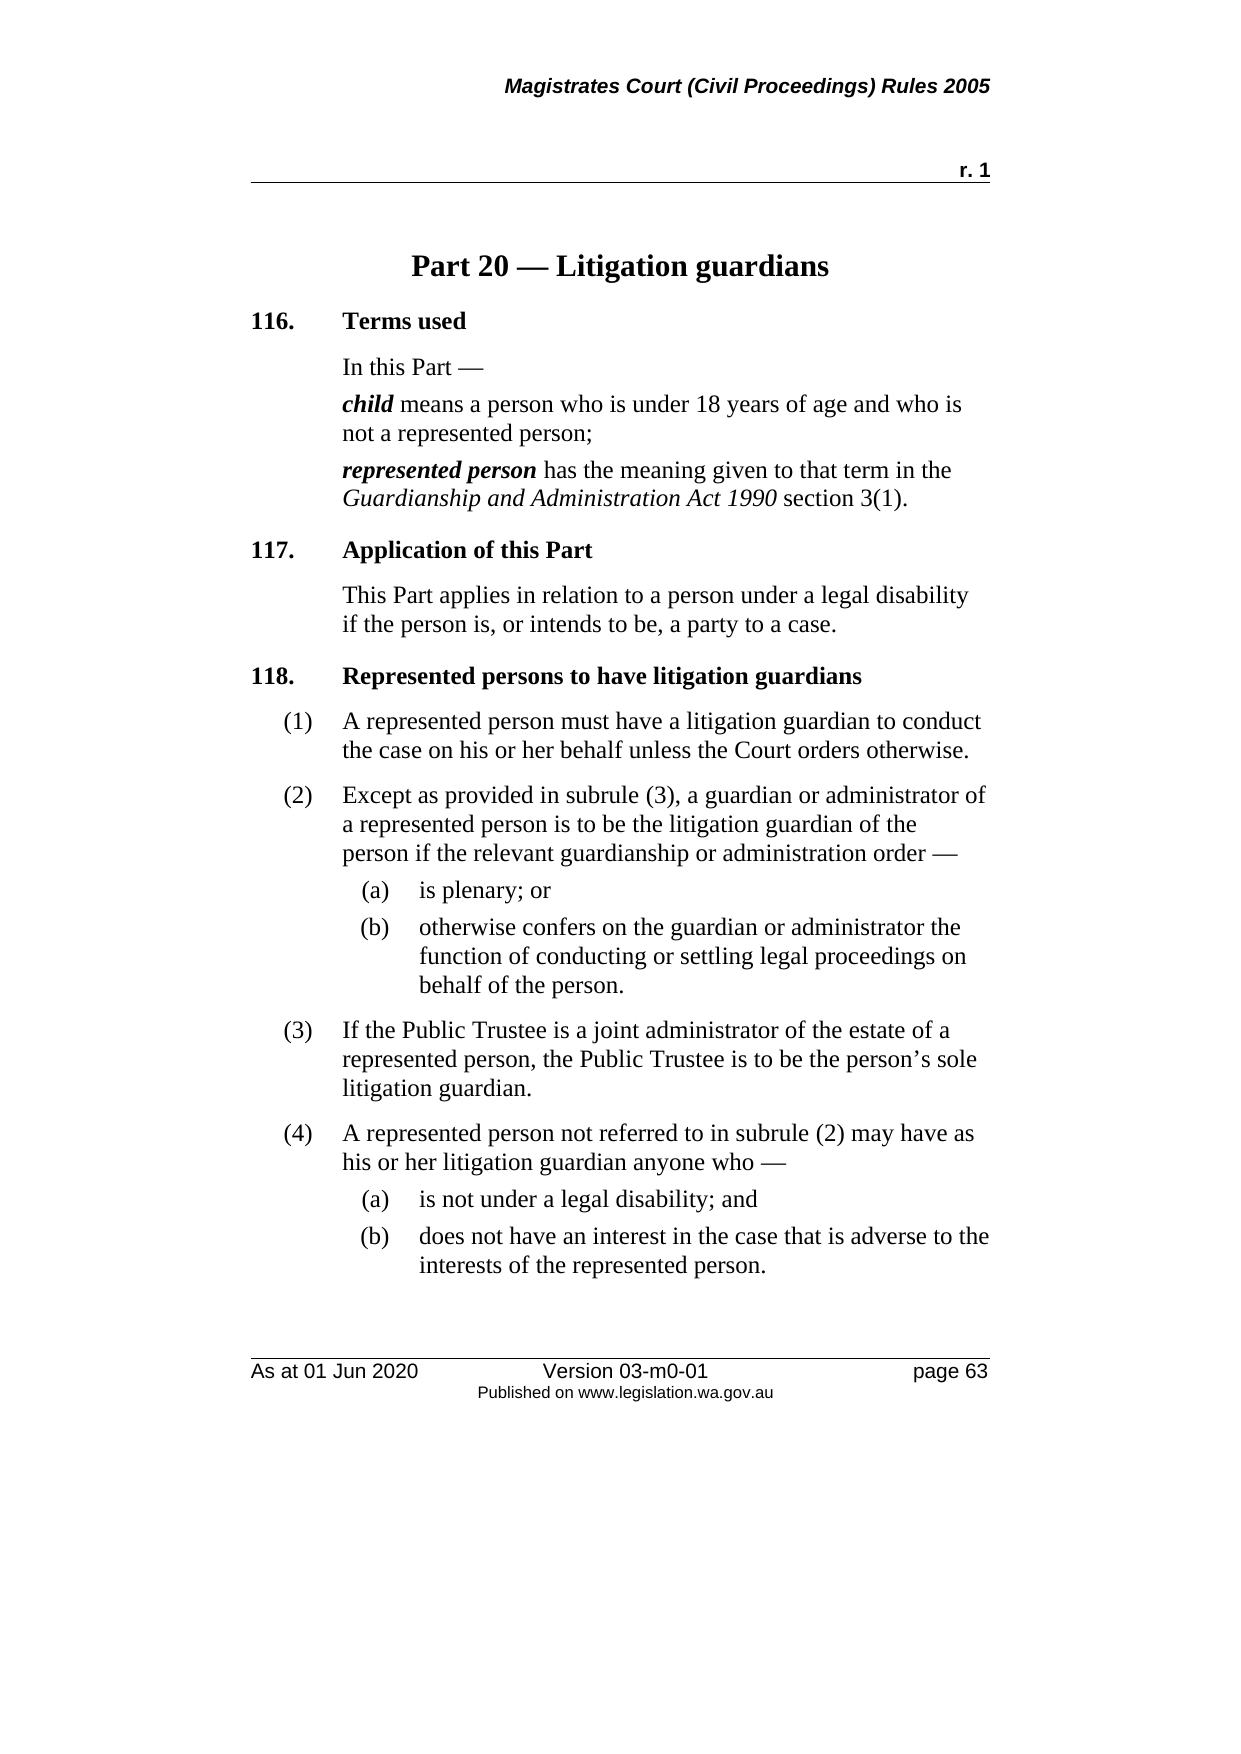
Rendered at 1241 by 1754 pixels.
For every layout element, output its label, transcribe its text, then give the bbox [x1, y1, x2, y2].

text represented person has the meaning given to that term in the Guardianship and Administration Act 1990 section 3(1). [251, 455, 990, 512]
text (3) If the Public Trustee is a joint administrator of the estate of a represented person, the Public Trustee is to be the person’s sole litigation guardian. [251, 1015, 990, 1101]
text (b) otherwise confers on the guardian or administrator the function of conducting or settling legal proceedings on behalf of the person. [251, 912, 990, 998]
text This Part applies in relation to a person under a legal disability if the person is, or intends to be, a party to a case. [251, 581, 990, 638]
subtitle 116. Terms used [251, 306, 990, 335]
text child means a person who is under 18 years of age and who is not a represented person; [251, 389, 990, 446]
text (1) A represented person must have a litigation guardian to conduct the case on his or her behalf unless the Court orders otherwise. [251, 706, 990, 764]
subtitle 118. Represented persons to have litigation guardians [251, 661, 990, 690]
subtitle 117. Application of this Part [251, 535, 990, 564]
text (4) A represented person not referred to in subrule (2) may have as his or her litigation guardian anyone who — [251, 1118, 990, 1176]
text (a) is not under a legal disability; and [251, 1184, 990, 1213]
text (a) is plenary; or [251, 875, 990, 904]
text In this Part — [251, 352, 990, 381]
text (b) does not have an interest in the case that is adverse to the interests of the represented person. [251, 1221, 990, 1278]
text (2) Except as provided in subrule (3), a guardian or administrator of a represented person is to be the litigation guardian of the person if the relevant guardianship or administration order — [251, 781, 990, 867]
subtitle Part 20 — Litigation guardians [251, 247, 990, 283]
